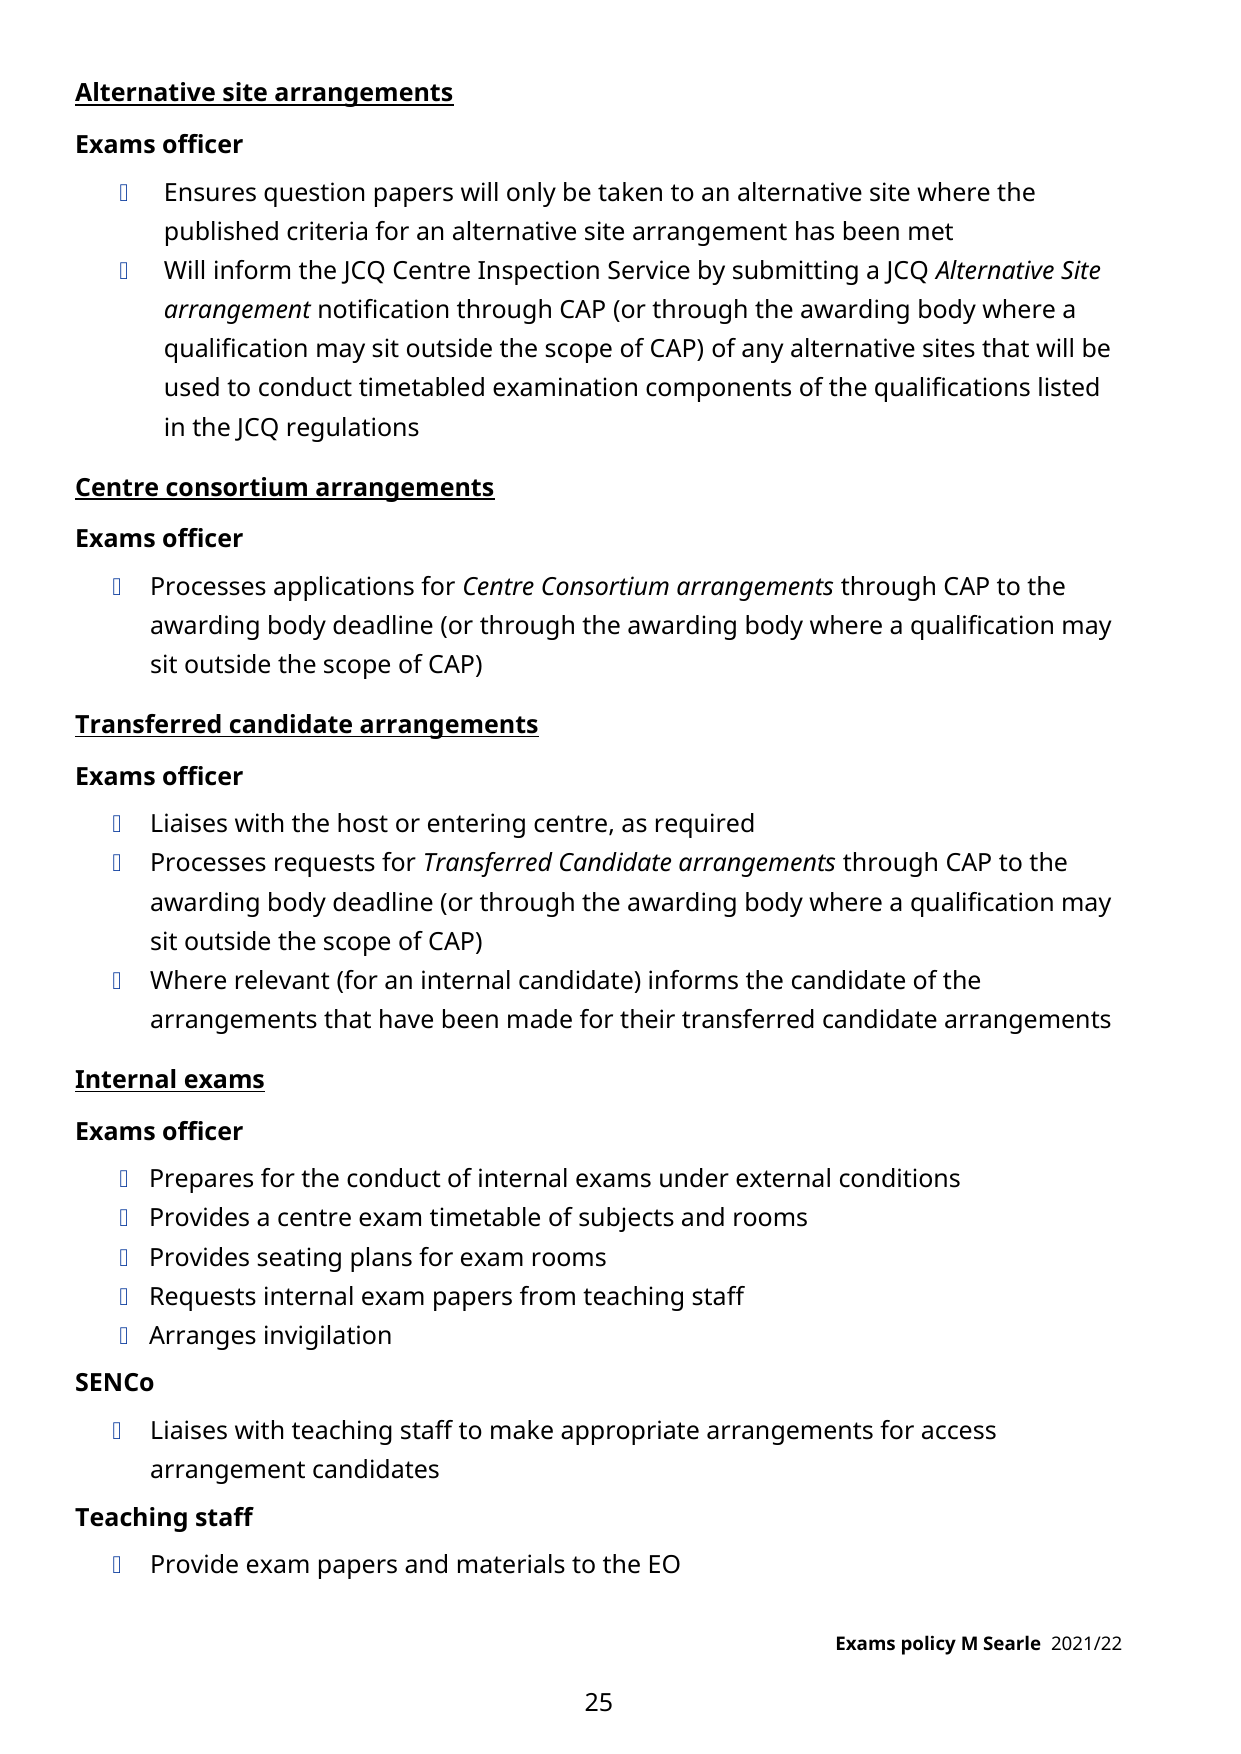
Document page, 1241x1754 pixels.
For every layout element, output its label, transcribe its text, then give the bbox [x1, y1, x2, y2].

list Liaises with the host or entering centre, as required [112, 806, 1122, 840]
list Provide exam papers and materials to the EO [112, 1547, 1122, 1581]
list Provides seating plans for exam rooms [119, 1239, 1122, 1273]
subtitle Alternative site arrangements [75, 75, 1122, 109]
text SENCo [75, 1365, 1122, 1399]
text Exams officer [75, 521, 1122, 555]
list Arranges invigilation [119, 1317, 1122, 1352]
list Liaises with teaching staff to make appropriate arrangements for access arrangement candidates [112, 1412, 1122, 1486]
text Teaching staff [75, 1499, 1122, 1533]
list Processes applications for Centre Consortium arrangements through CAP to the awarding body deadline (or through the awarding body where a qualification may sit outside the scope of CAP) [112, 568, 1122, 681]
text Exams officer [75, 127, 1122, 161]
list Provides a centre exam timetable of subjects and rooms [119, 1200, 1122, 1234]
list Processes requests for Transferred Candidate arrangements through CAP to the awarding body deadline (or through the awarding body where a qualification may sit outside the scope of CAP) [112, 845, 1122, 957]
subtitle Internal exams [75, 1062, 1122, 1096]
list Requests internal exam papers from teaching staff [119, 1278, 1122, 1312]
list Will inform the JCQ Centre Inspection Service by submitting a JCQ Alternative Site arrangement notification through CAP (or through the awarding body where a qualification may sit outside the scope of CAP) of any alternative sites that will be used to conduct timetabled examination components of the qualifications listed in the JCQ regulations [119, 252, 1122, 443]
subtitle Transferred candidate arrangements [75, 707, 1122, 741]
list Prepares for the conduct of internal exams under external conditions [119, 1161, 1122, 1195]
list Where relevant (for an internal candidate) informs the candidate of the arrangements that have been made for their transferred candidate arrangements [112, 962, 1122, 1036]
subtitle Centre consortium arrangements [75, 469, 1122, 503]
text Exams officer [75, 758, 1122, 792]
list Ensures question papers will only be taken to an alternative site where the published criteria for an alternative site arrangement has been met [119, 174, 1122, 247]
text Exams officer [75, 1113, 1122, 1147]
